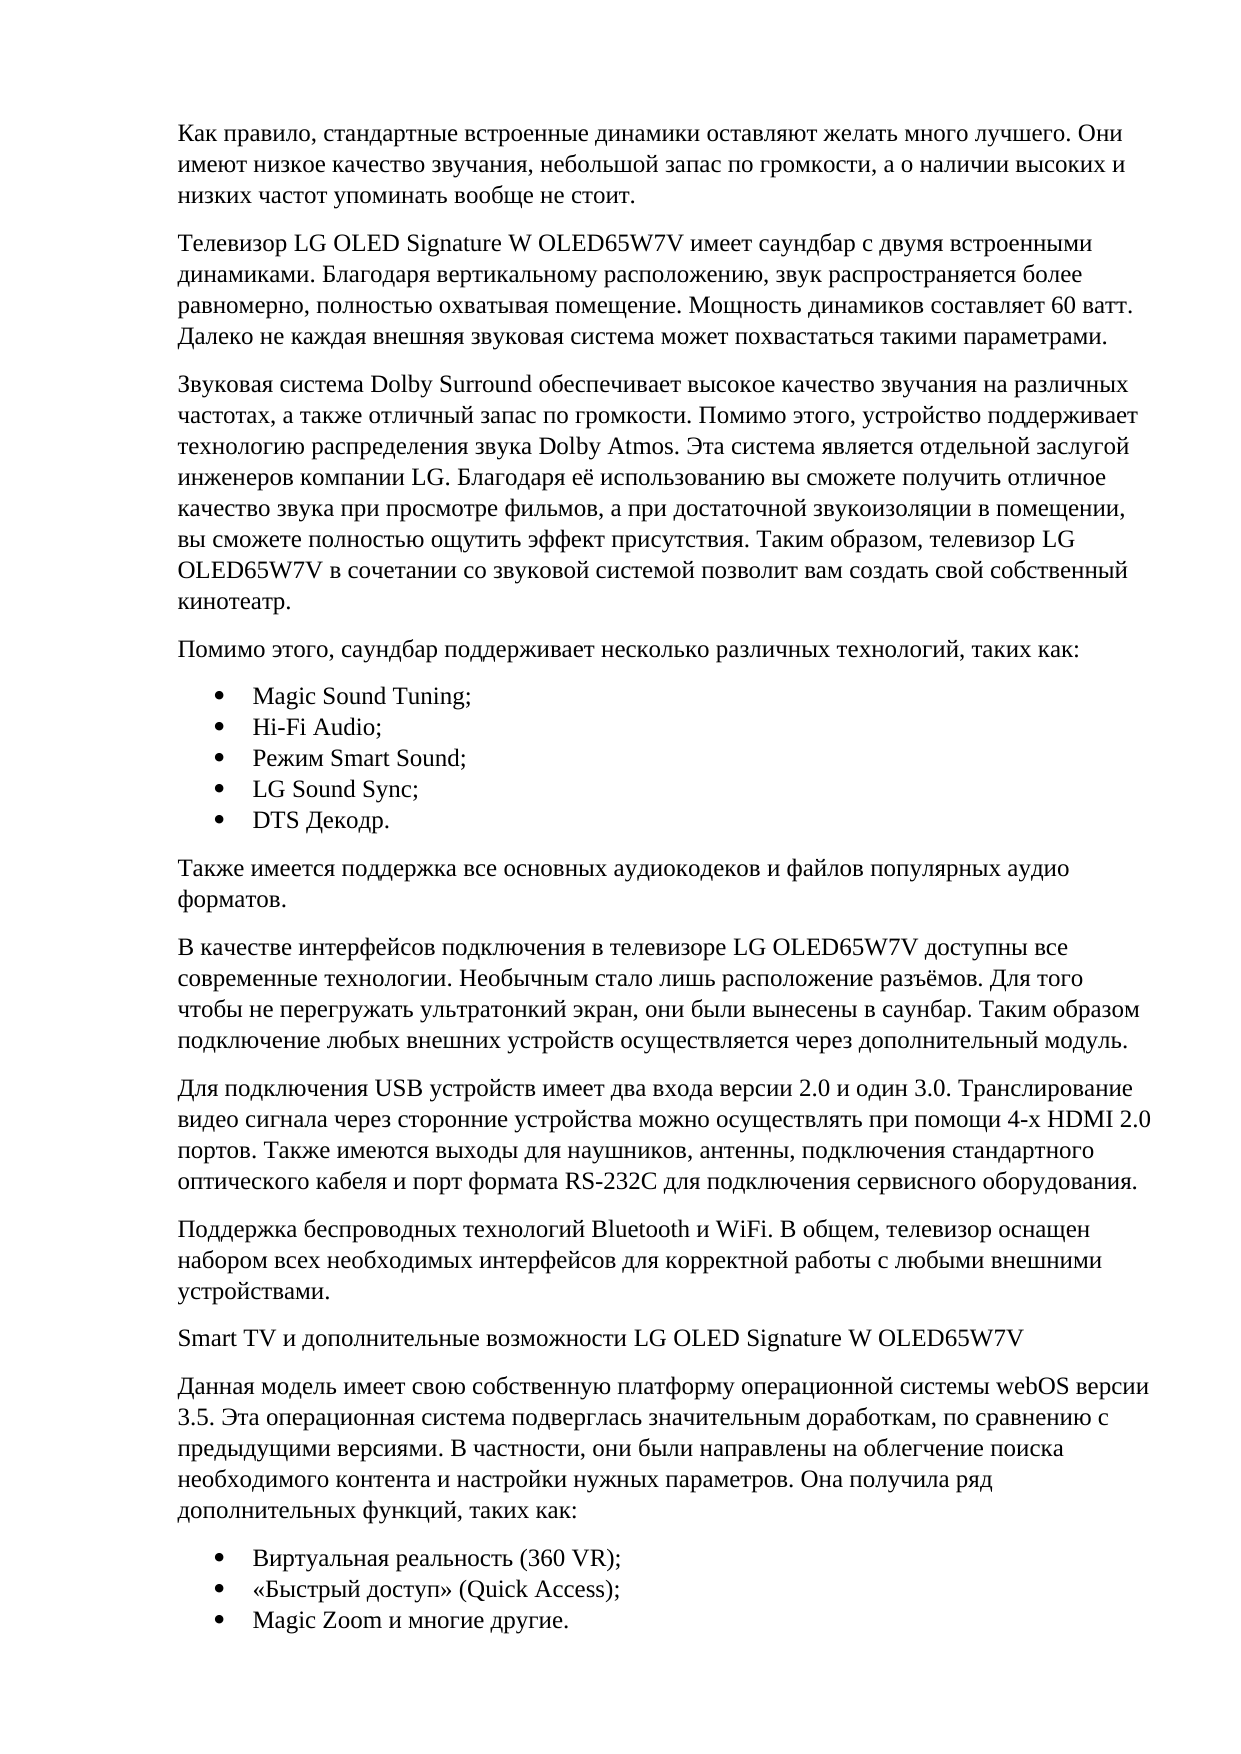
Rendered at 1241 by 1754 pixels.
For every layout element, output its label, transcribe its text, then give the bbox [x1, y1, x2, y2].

list Режим Smart Sound; [215, 743, 1152, 772]
text Как правило, стандартные встроенные динамики оставляют желать много лучшего. Они имеют низкое качество звучания, небольшой запас по громкости, а о наличии высоких и низких частот упоминать вообще не стоит. [177, 118, 1152, 209]
list Hi-Fi Audio; [215, 712, 1152, 741]
list Виртуальная реальность (360 VR); [215, 1543, 1152, 1572]
list «Быстрый доступ» (Quick Access); [215, 1574, 1152, 1603]
text Данная модель имеет свою собственную платформу операционной системы webOS версии [177, 1371, 1152, 1400]
text Звуковая система Dolby Surround обеспечивает высокое качество звучания на различных частотах, а также отличный запас по громкости. Помимо этого, устройство поддерживает технологию распределения звука Dolby Atmos. Эта система является отдельной заслугой инженеров компании LG. Благодаря её использованию вы сможете получить отличное качество звука при просмотре фильмов, а при достаточной звукоизоляции в помещении, вы сможете полностью ощутить эффект присутствия. Таким образом, телевизор LG OLED65W7V в сочетании со звуковой системой позволит вам создать свой собственный кинотеатр. [177, 369, 1152, 615]
text Также имеется поддержка все основных аудиокодеков и файлов популярных аудио форматов. [177, 853, 1152, 913]
text Телевизор LG OLED Signature W OLED65W7V имеет саундбар с двумя встроенными динамиками. Благодаря вертикальному расположению, звук распространяется более равномерно, полностью охватывая помещение. Мощность динамиков составляет 60 ватт. Далеко не каждая внешняя звуковая система может похвастаться такими параметрами. [177, 228, 1152, 350]
text В качестве интерфейсов подключения в телевизоре LG OLED65W7V доступны все современные технологии. Необычным стало лишь расположение разъёмов. Для того чтобы не перегружать ультратонкий экран, они были вынесены в саунбар. Таким образом подключение любых внешних устройств осуществляется через дополнительный модуль. [177, 932, 1152, 1054]
text Для подключения USB устройств имеет два входа версии 2.0 и один 3.0. Транслирование видео сигнала через сторонние устройства можно осуществлять при помощи 4-х HDMI 2.0 портов. Также имеются выходы для наушников, антенны, подключения стандартного оптического кабеля и порт формата RS-232C для подключения сервисного оборудования. [177, 1073, 1152, 1195]
text Поддержка беспроводных технологий Bluetooth и WiFi. В общем, телевизор оснащен набором всех необходимых интерфейсов для корректной работы с любыми внешними устройствами. [177, 1214, 1152, 1304]
list Magic Zoom и многие другие. [215, 1605, 1152, 1634]
text 3.5. Эта операционная система подверглась значительным доработкам, по сравнению с предыдущими версиями. В частности, они были направлены на облегчение поиска необходимого контента и настройки нужных параметров. Она получила ряд дополнительных функций, таких как: [177, 1402, 1152, 1524]
text Smart TV и дополнительные возможности LG OLED Signature W OLED65W7V [177, 1323, 1152, 1352]
list DTS Декодр. [215, 806, 1152, 834]
text Помимо этого, саундбар поддерживает несколько различных технологий, таких как: [177, 634, 1152, 662]
list LG Sound Sync; [215, 774, 1152, 803]
list Magic Sound Tuning; [215, 681, 1152, 710]
